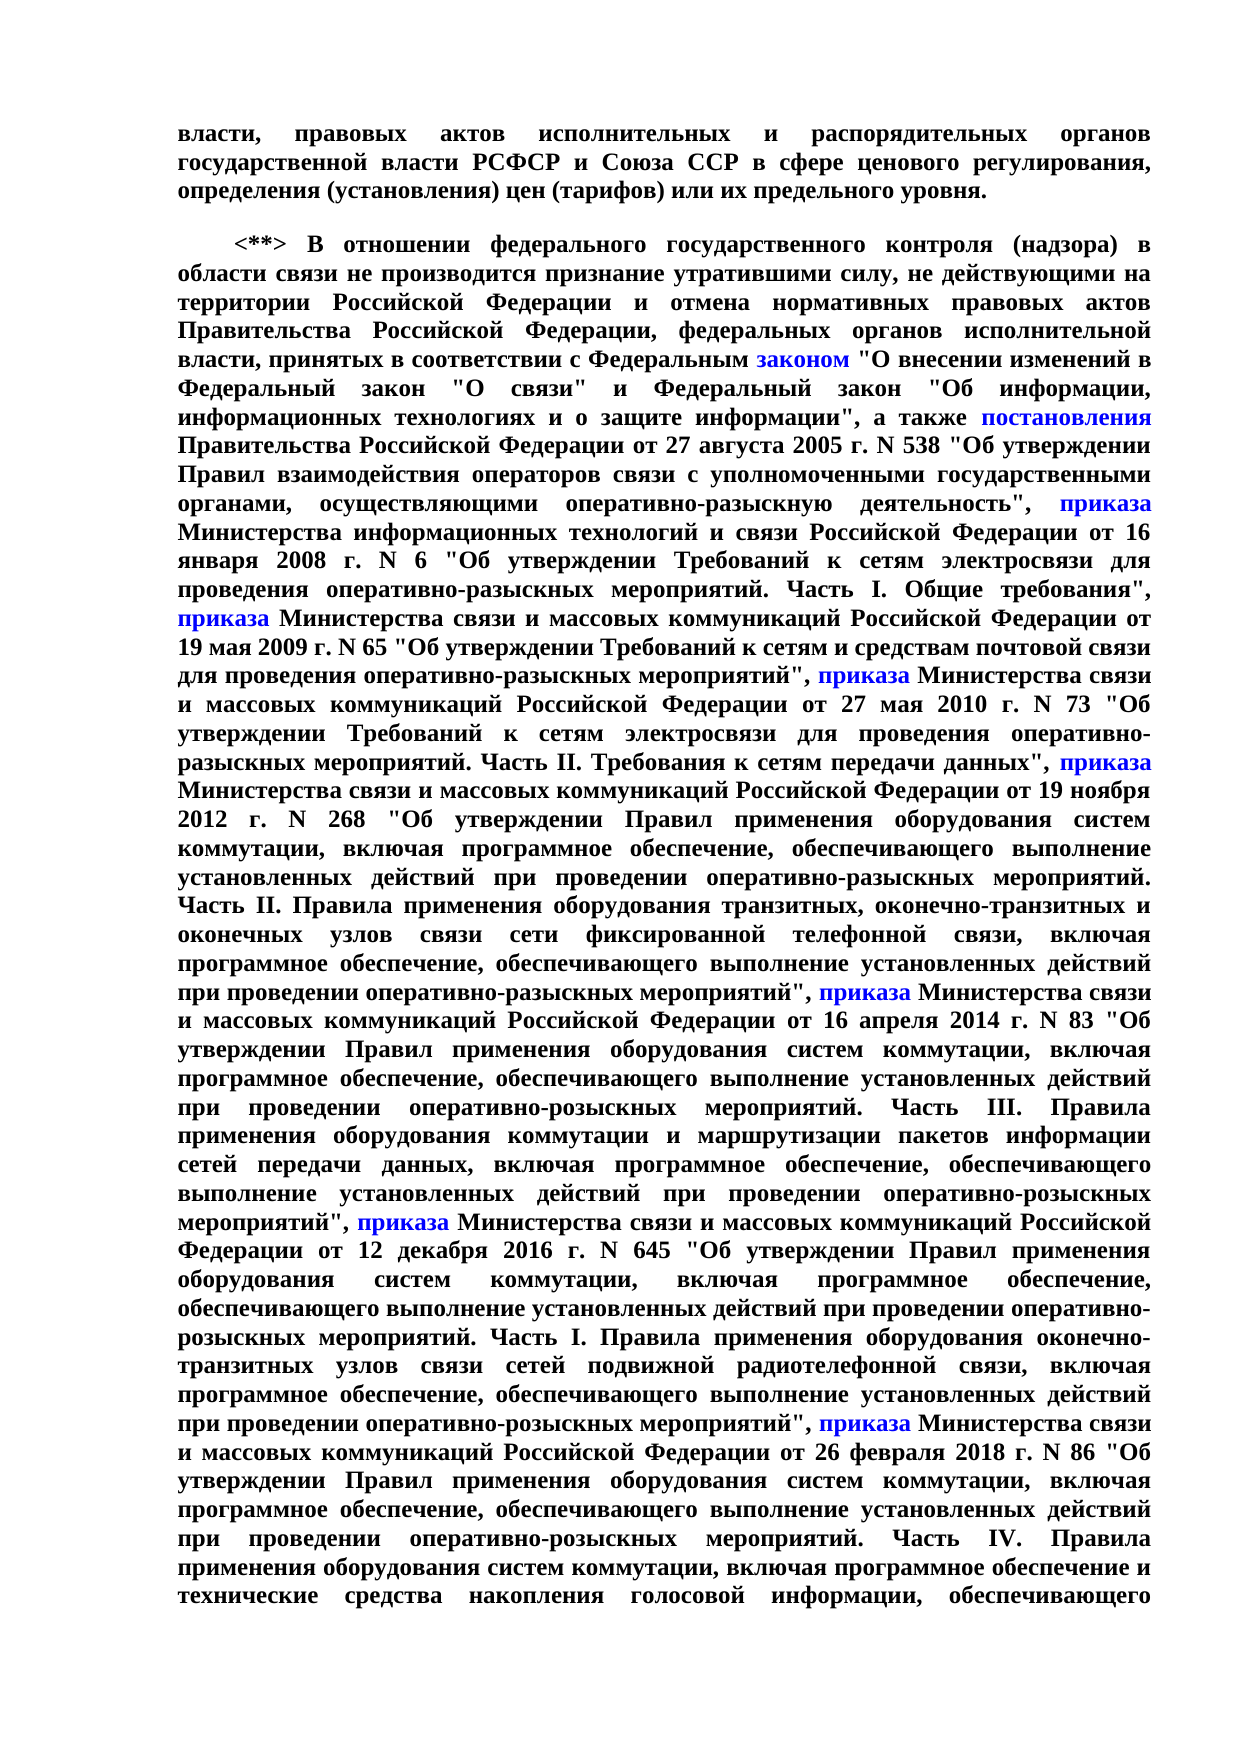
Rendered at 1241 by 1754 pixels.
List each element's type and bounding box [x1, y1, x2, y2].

text [177, 229, 1152, 1609]
text [177, 118, 1152, 204]
